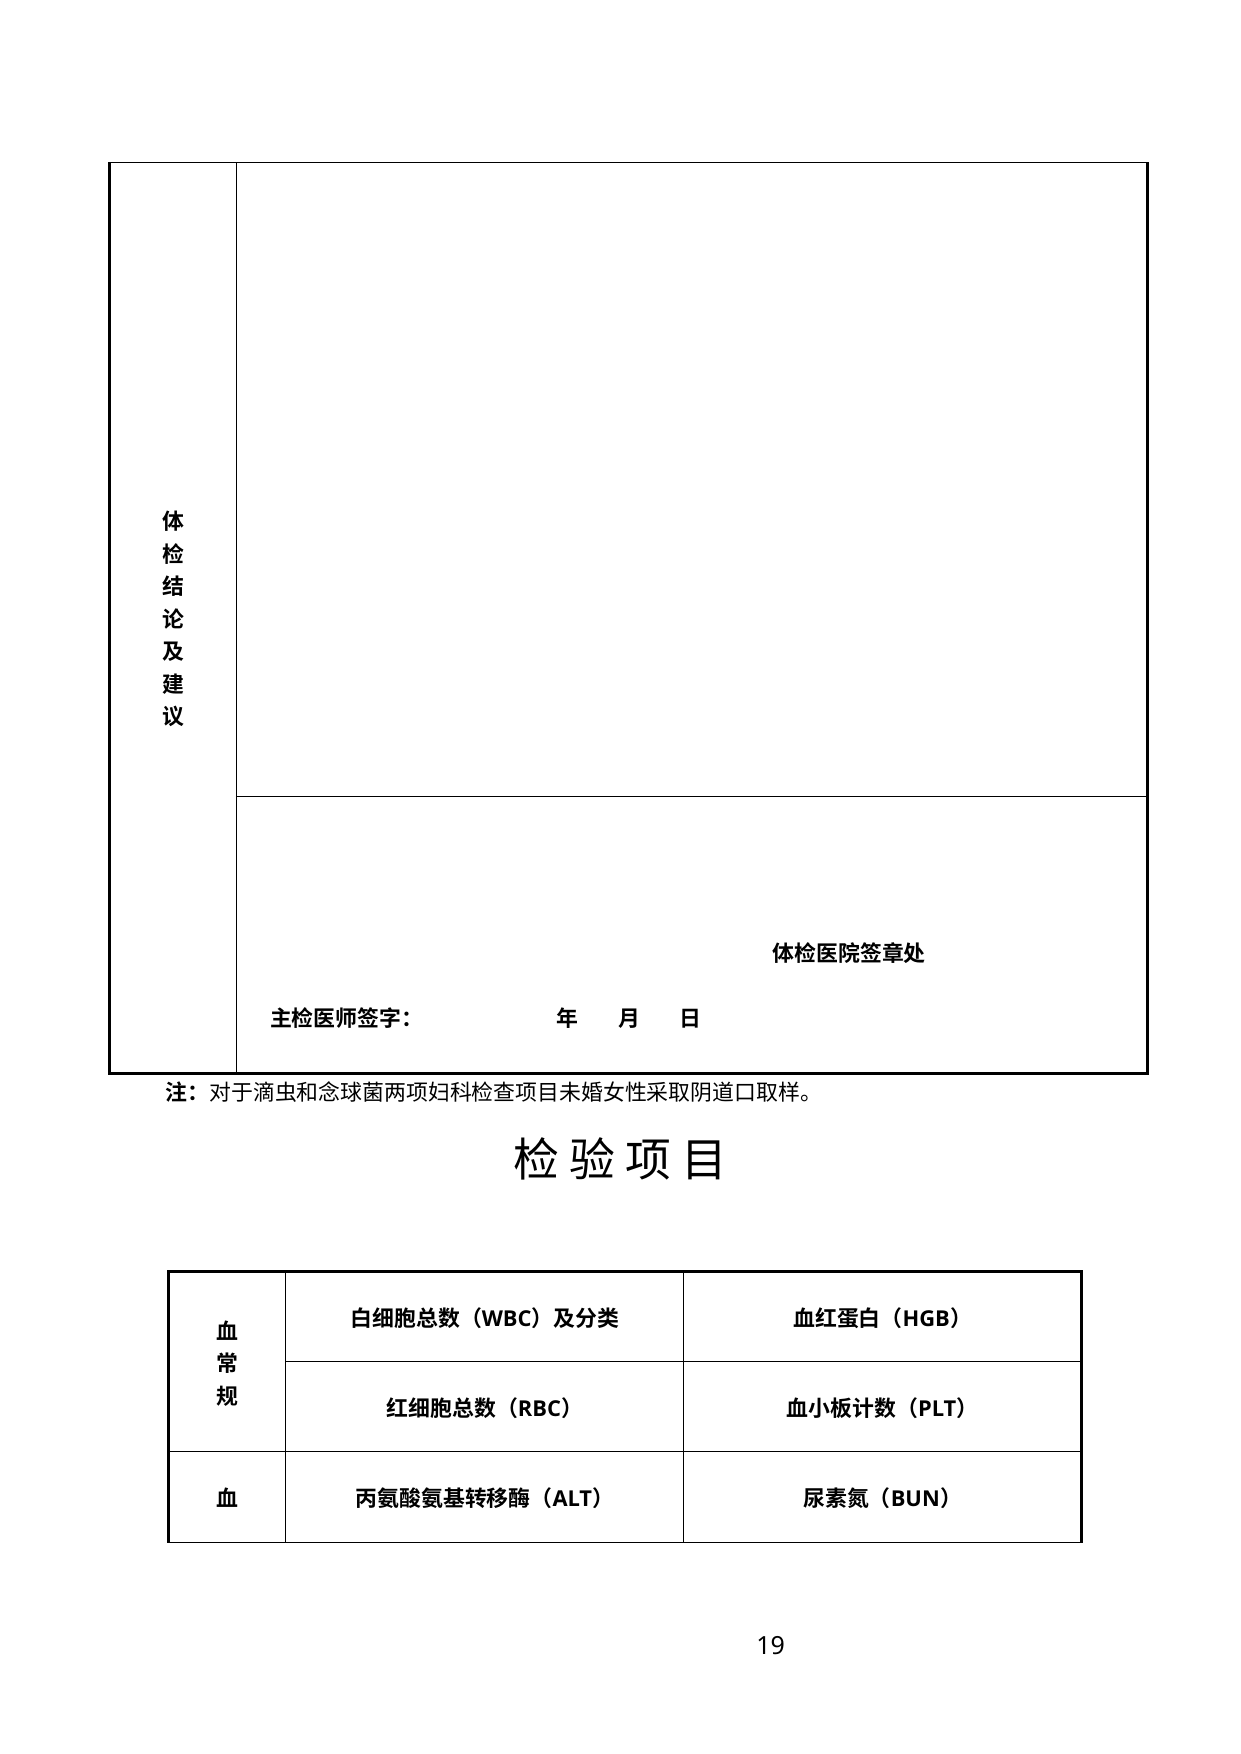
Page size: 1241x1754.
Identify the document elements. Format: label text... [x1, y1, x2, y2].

table_cell 血 生 化 [170, 1452, 285, 1542]
text 检 验 项 目 [165, 1107, 1075, 1205]
table_header 血红蛋白（HGB） [684, 1273, 1080, 1361]
table_cell [237, 163, 1146, 796]
text 注：对于滴虫和念球菌两项妇科检查项目未婚女性采取阴道口取样。 [165, 1075, 1075, 1107]
table_cell 尿素氮（BUN） [684, 1452, 1080, 1542]
table_header 血 常 规 [170, 1273, 285, 1451]
table_cell 丙氨酸氨基转移酶（ALT） [286, 1452, 683, 1542]
table_cell 血小板计数（PLT） [684, 1362, 1080, 1451]
table_cell 红细胞总数（RBC） [286, 1362, 683, 1451]
table_header 白细胞总数（WBC）及分类 [286, 1273, 683, 1361]
table_cell 体 检 结 论 及 建 议 [111, 163, 236, 1072]
table_cell 体检医院签章处 主检医师签字： 年 月 日 [237, 797, 1146, 1072]
